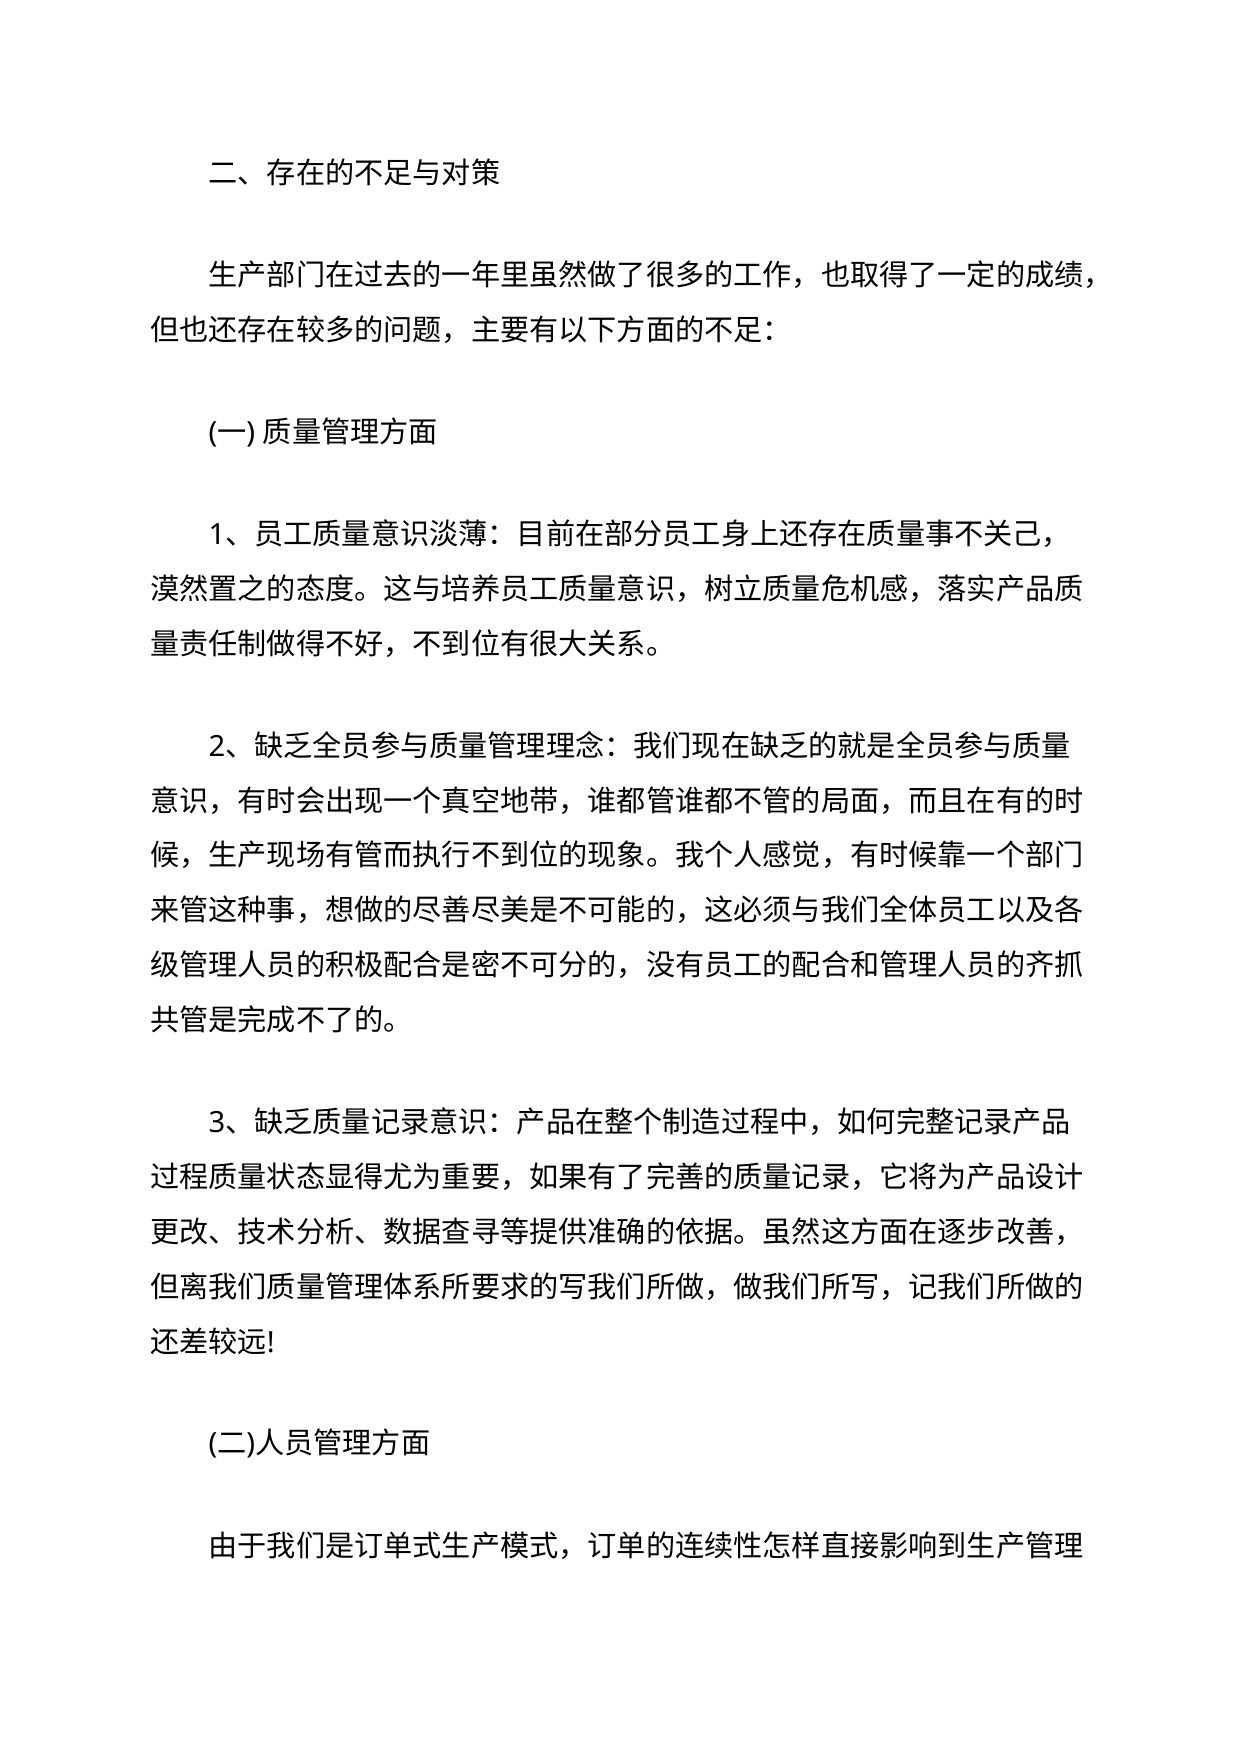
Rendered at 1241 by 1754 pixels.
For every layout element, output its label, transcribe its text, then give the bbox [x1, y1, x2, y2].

text 2、缺乏全员参与质量管理理念：我们现在缺乏的就是全员参与质量意识，有时会出现一个真空地带，谁都管谁都不管的局面，而且在有的时候，生产现场有管而执行不到位的现象。我个人感觉，有时候靠一个部门来管这种事，想做的尽善尽美是不可能的，这必须与我们全体员工以及各级管理人员的积极配合是密不可分的，没有员工的配合和管理人员的齐抓共管是完成不了的。 [150, 722, 1090, 1039]
text 生产部门在过去的一年里虽然做了很多的工作，也取得了一定的成绩，但也还存在较多的问题，主要有以下方面的不足： [150, 252, 1090, 349]
text (二)人员管理方面 [150, 1420, 1090, 1462]
text 3、缺乏质量记录意识：产品在整个制造过程中，如何完整记录产品过程质量状态显得尤为重要，如果有了完善的质量记录，它将为产品设计更改、技术分析、数据查寻等提供准确的依据。虽然这方面在逐步改善，但离我们质量管理体系所要求的写我们所做，做我们所写，记我们所做的还差较远! [150, 1098, 1090, 1361]
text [150, 1522, 1090, 1564]
text (一) 质量管理方面 [150, 408, 1090, 451]
text 1、员工质量意识淡薄：目前在部分员工身上还存在质量事不关己，漠然置之的态度。这与培养员工质量意识，树立质量危机感，落实产品质量责任制做得不好，不到位有很大关系。 [150, 510, 1090, 663]
text 二、存在的不足与对策 [150, 150, 1090, 192]
